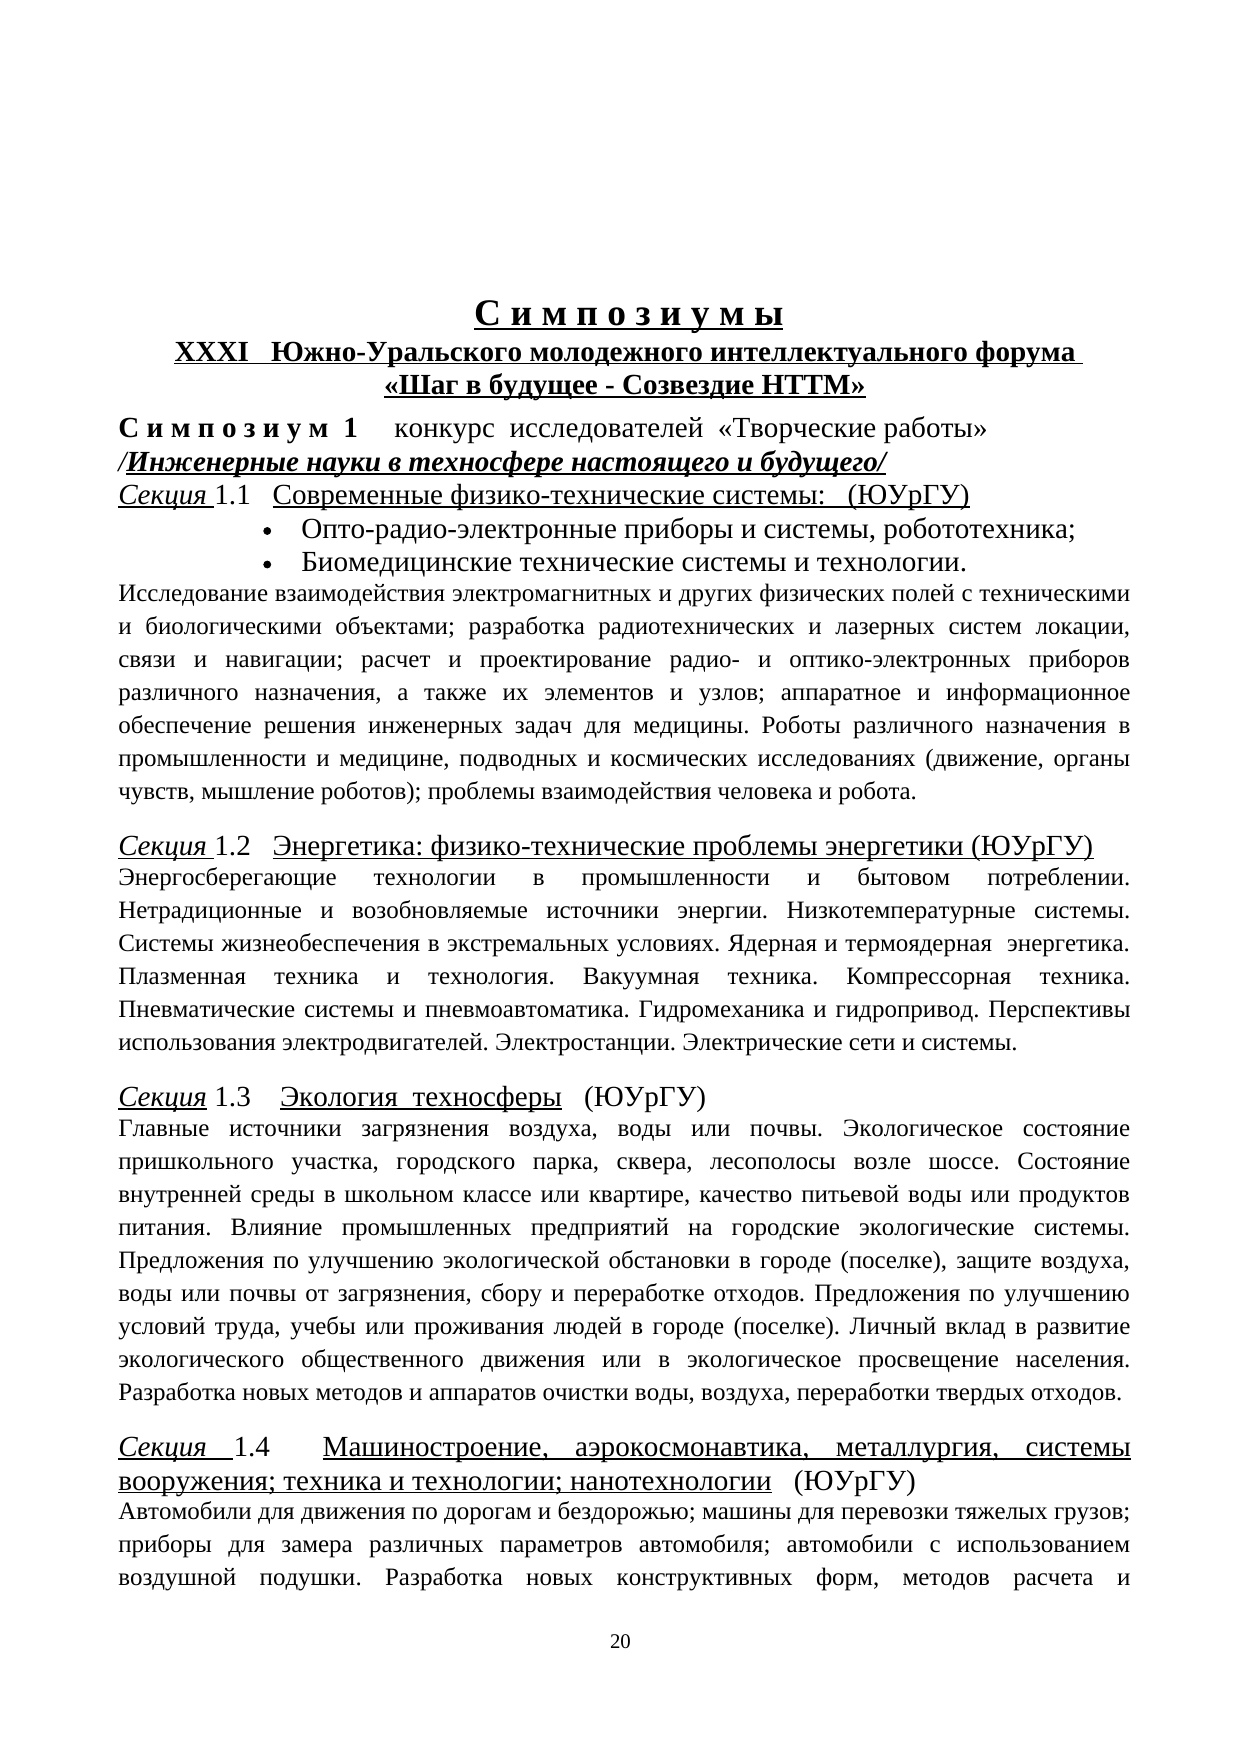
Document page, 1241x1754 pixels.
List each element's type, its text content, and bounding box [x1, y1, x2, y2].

text Секция 1.1 Современные физико-технические системы: (ЮУрГУ) [118, 477, 1131, 511]
text /Инженерные науки в техносфере настоящего и будущего/ [118, 444, 1131, 477]
text Секция 1.4 Машиностроение, аэрокосмонавтика, металлургия, системы вооружения; техника и технологии; нанотехнологии (ЮУрГУ) [118, 1429, 1131, 1496]
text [118, 1496, 1131, 1591]
text С и м п о з и у м 1 конкурс исследователей «Творческие работы» [118, 410, 1131, 444]
text С и м п о з и у м ы [126, 291, 1131, 334]
list Опто-радио-электронные приборы и системы, робототехника; [263, 511, 1131, 544]
text «Шаг в будущее - Созвездие НТТМ» [118, 367, 1131, 401]
text XXXI Южно-Уральского молодежного интеллектуального форума [118, 334, 1131, 367]
text Главные источники загрязнения воздуха, воды или почвы. Экологическое состояние пришкольного участка, городского парка, сквера, лесополосы возле шоссе. Состояние внутренней среды в школьном классе или квартире, качество питьевой воды или продуктов питания. Влияние промышленных предприятий на городские экологические системы. Предложения по улучшению экологической обстановки в городе (поселке), защите воздуха, воды или почвы от загрязнения, сбору и переработке отходов. Предложения по улучшению условий труда, учебы или проживания людей в городе (поселке). Личный вклад в развитие экологического общественного движения или в экологическое просвещение населения. Разработка новых методов и аппаратов очистки воды, воздуха, переработки твердых отходов. [118, 1113, 1131, 1406]
list Биомедицинские технические системы и технологии. [263, 544, 1131, 578]
text Энергосберегающие технологии в промышленности и бытовом потреблении. Нетрадиционные и возобновляемые источники энергии. Низкотемпературные системы. Системы жизнеобеспечения в экстремальных условиях. Ядерная и термоядерная энергетика. Плазменная техника и технология. Вакуумная техника. Компрессорная техника. Пневматические системы и пневмоавтоматика. Гидромеханика и гидропривод. Перспективы использования электродвигателей. Электростанции. Электрические сети и системы. [118, 862, 1131, 1056]
text Секция 1.2 Энергетика: физико-технические проблемы энергетики (ЮУрГУ) [118, 828, 1131, 862]
text Исследование взаимодействия электромагнитных и других физических полей с техническими и биологическими объектами; разработка радиотехнических и лазерных систем локации, связи и навигации; расчет и проектирование радио- и оптико-электронных приборов различного назначения, а также их элементов и узлов; аппаратное и информационное обеспечение решения инженерных задач для медицины. Роботы различного назначения в промышленности и медицине, подводных и космических исследованиях (движение, органы чувств, мышление роботов); проблемы взаимодействия человека и робота. [118, 578, 1131, 805]
text Секция 1.3 Экология техносферы (ЮУрГУ) [118, 1079, 1131, 1113]
